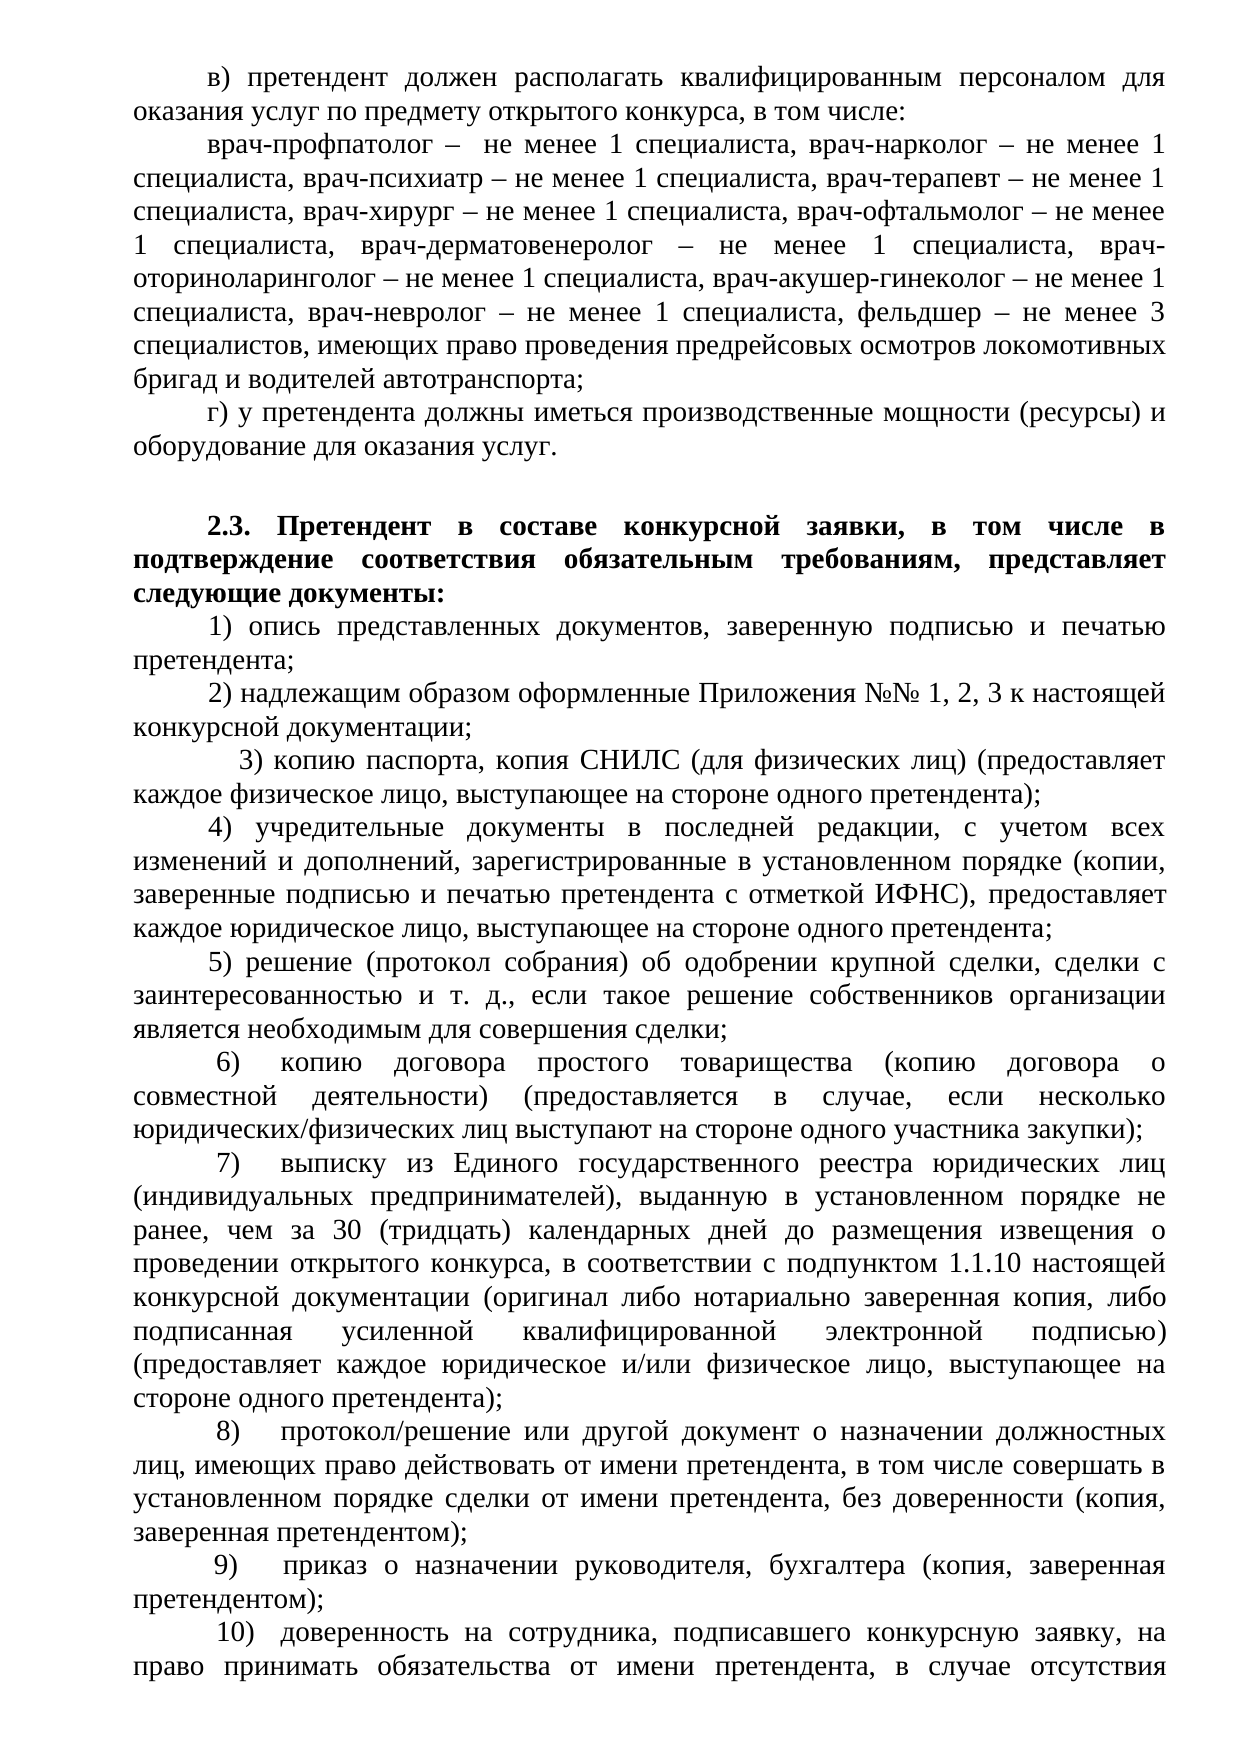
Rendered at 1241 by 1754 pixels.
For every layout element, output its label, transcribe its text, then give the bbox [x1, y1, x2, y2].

text 5) решение (протокол собрания) об одобрении крупной сделки, сделки с заинтересованностью и т. д., если такое решение собственников организации является необходимым для совершения сделки; [133, 944, 1167, 1044]
text 3) копию паспорта, копия СНИЛС (для физических лиц) (предоставляет каждое физическое лицо, выступающее на стороне одного претендента); [133, 742, 1167, 809]
list приказ о назначении руководителя, бухгалтера (копия, заверенная претендентом); [133, 1547, 1167, 1614]
list выписку из Единого государственного реестра юридических лиц (индивидуальных предпринимателей), выданную в установленном порядке не ранее, чем за 30 (тридцать) календарных дней до размещения извещения о проведении открытого конкурса, в соответствии с подпунктом 1.1.10 настоящей конкурсной документации (оригинал либо нотариально заверенная копия, либо подписанная усиленной квалифицированной электронной подписью) (предоставляет каждое юридическое и/или физическое лицо, выступающее на стороне одного претендента); [133, 1145, 1167, 1413]
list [133, 1614, 1167, 1682]
text 2.3. Претендент в составе конкурсной заявки, в том числе в подтверждение соответствия обязательным требованиям, представляет следующие документы: [133, 508, 1167, 608]
text г) у претендента должны иметься производственные мощности (ресурсы) и оборудование для оказания услуг. [133, 394, 1167, 462]
list протокол/решение или другой документ о назначении должностных лиц, имеющих право действовать от имени претендента, в том числе совершать в установленном порядке сделки от имени претендента, без доверенности (копия, заверенная претендентом); [133, 1413, 1167, 1547]
text врач-профпатолог – не менее 1 специалиста, врач-нарколог – не менее 1 специалиста, врач-психиатр – не менее 1 специалиста, врач-терапевт – не менее 1 специалиста, врач-хирург – не менее 1 специалиста, врач-офтальмолог – не менее 1 специалиста, врач-дерматовенеролог – не менее 1 специалиста, врач-оториноларинголог – не менее 1 специалиста, врач-акушер-гинеколог – не менее 1 специалиста, врач-невролог – не менее 1 специалиста, фельдшер – не менее 3 специалистов, имеющих право проведения предрейсовых осмотров локомотивных бригад и водителей автотранспорта; [133, 126, 1167, 394]
text 2) надлежащим образом оформленные Приложения №№ 1, 2, 3 к настоящей конкурсной документации; [133, 675, 1167, 742]
text в) претендент должен располагать квалифицированным персоналом для оказания услуг по предмету открытого конкурса, в том числе: [133, 59, 1167, 126]
text 4) учредительные документы в последней редакции, с учетом всех изменений и дополнений, зарегистрированные в установленном порядке (копии, заверенные подписью и печатью претендента с отметкой ИФНС), предоставляет каждое юридическое лицо, выступающее на стороне одного претендента; [133, 809, 1167, 944]
list копию договора простого товарищества (копию договора о совместной деятельности) (предоставляется в случае, если несколько юридических/физических лиц выступают на стороне одного участника закупки); [133, 1044, 1167, 1145]
text 1) опись представленных документов, заверенную подписью и печатью претендента; [133, 608, 1167, 675]
